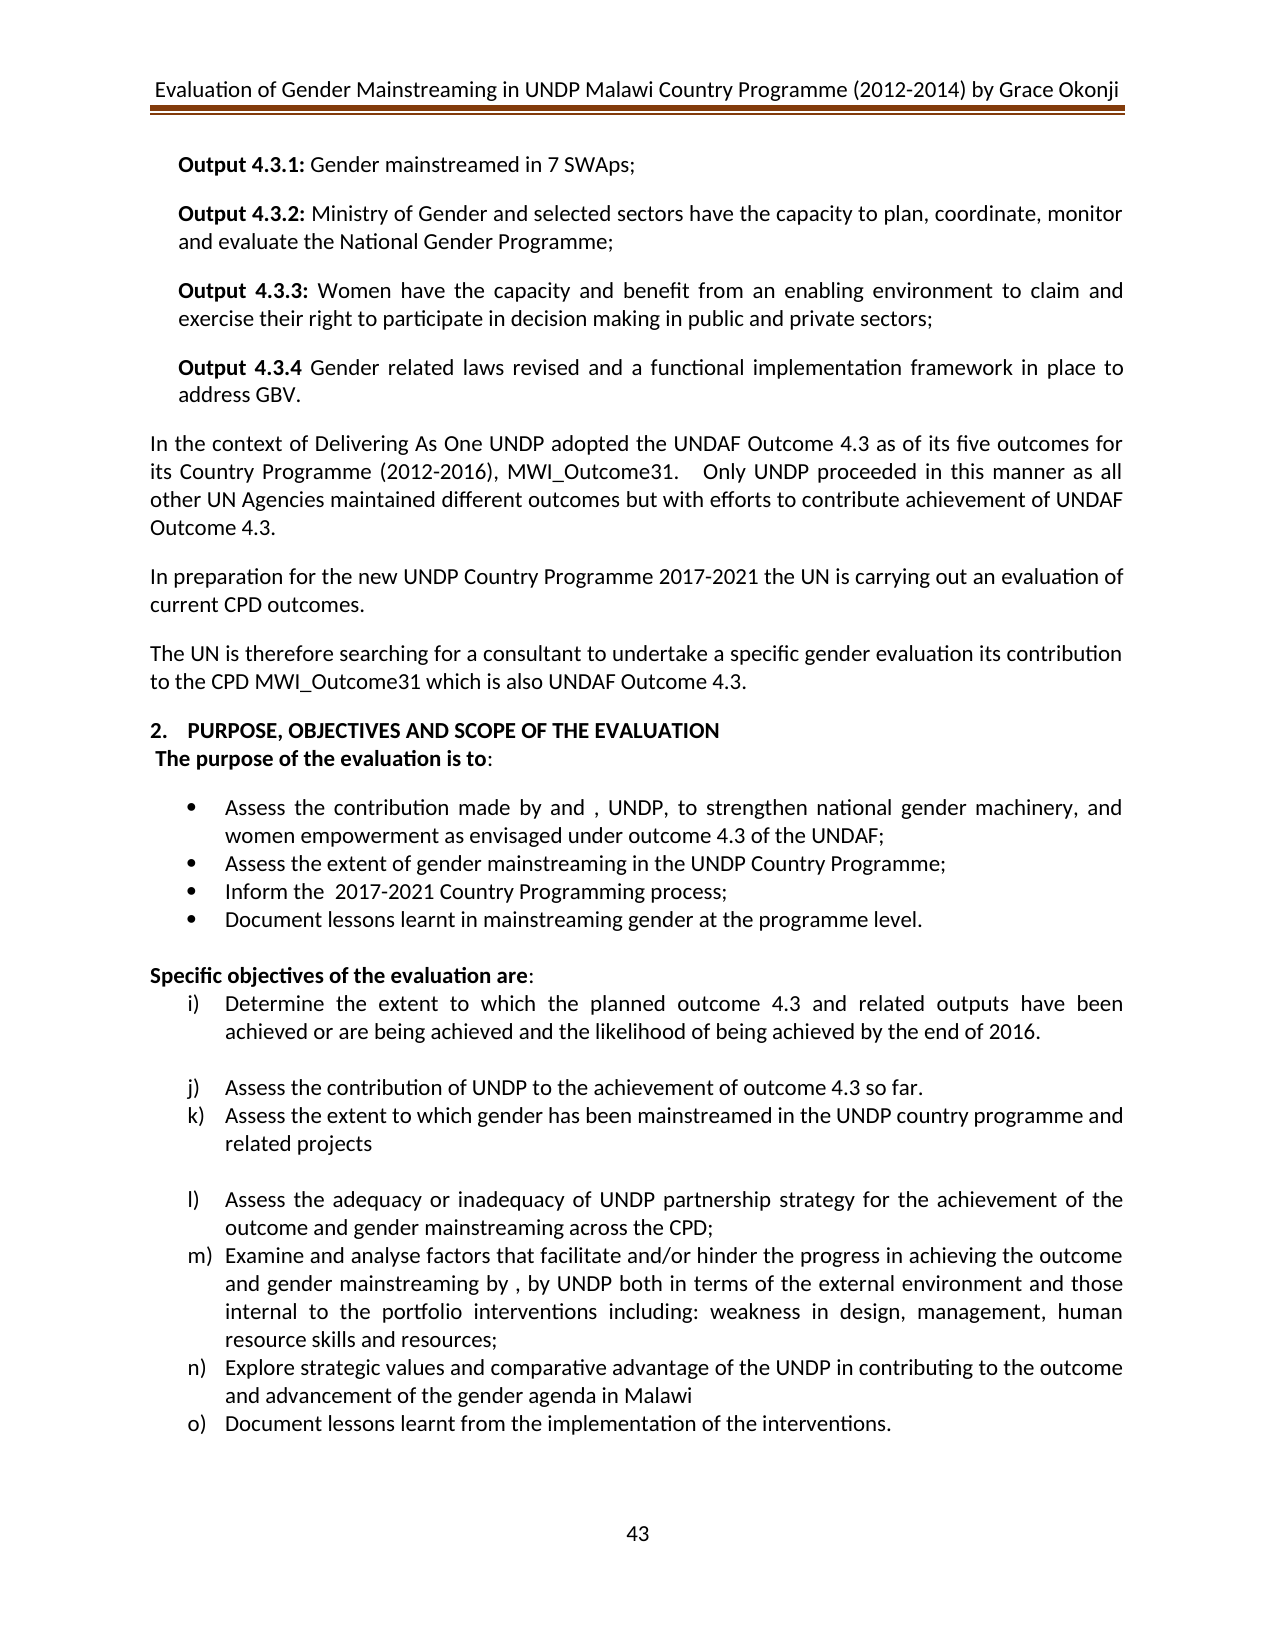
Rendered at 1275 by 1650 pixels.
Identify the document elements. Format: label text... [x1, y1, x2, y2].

list Document lessons learnt in mainstreaming gender at the programme level. [187, 905, 1125, 933]
text The UN is therefore searching for a consultant to undertake a specific gender evaluation its contribution to the CPD MWI_Outcome31 which is also UNDAF Outcome 4.3. [150, 639, 1125, 695]
list Assess the adequacy or inadequacy of UNDP partnership strategy for the achievement of the outcome and gender mainstreaming across the CPD; [187, 1185, 1125, 1241]
text In the context of Delivering As One UNDP adopted the UNDAF Outcome 4.3 as of its five outcomes for its Country Programme (2012-2016), MWI_Outcome31. Only UNDP proceeded in this manner as all other UN Agencies maintained different outcomes but with efforts to contribute achievement of UNDAF Outcome 4.3. [150, 429, 1125, 542]
text Output 4.3.3: Women have the capacity and benefit from an enabling environment to claim and exercise their right to participate in decision making in public and private sectors; [178, 276, 1125, 332]
list Assess the extent to which gender has been mainstreamed in the UNDP country programme and related projects [187, 1101, 1125, 1157]
list Determine the extent to which the planned outcome 4.3 and related outputs have been achieved or are being achieved and the likelihood of being achieved by the end of 2016. [187, 989, 1125, 1045]
text In preparation for the new UNDP Country Programme 2017-2021 the UN is carrying out an evaluation of current CPD outcomes. [150, 562, 1125, 618]
list PURPOSE, OBJECTIVES AND SCOPE OF THE EVALUATION [150, 716, 1125, 744]
text Specific objectives of the evaluation are: [150, 961, 1125, 989]
list Inform the 2017-2021 Country Programming process; [187, 877, 1125, 905]
text Output 4.3.2: Ministry of Gender and selected sectors have the capacity to plan, coordinate, monitor and evaluate the National Gender Programme; [178, 199, 1125, 255]
list Assess the contribution made by and , UNDP, to strengthen national gender machinery, and women empowerment as envisaged under outcome 4.3 of the UNDAF; [187, 793, 1125, 849]
list Assess the contribution of UNDP to the achievement of outcome 4.3 so far. [187, 1073, 1125, 1101]
list Document lessons learnt from the implementation of the interventions. [187, 1409, 1125, 1437]
text The purpose of the evaluation is to: [150, 744, 1125, 772]
list Explore strategic values and comparative advantage of the UNDP in contributing to the outcome and advancement of the gender agenda in Malawi [187, 1353, 1125, 1409]
text Output 4.3.1: Gender mainstreamed in 7 SWAps; [178, 150, 1125, 178]
list Assess the extent of gender mainstreaming in the UNDP Country Programme; [187, 849, 1125, 877]
text Output 4.3.4 Gender related laws revised and a functional implementation framework in place to address GBV. [178, 353, 1125, 409]
list Examine and analyse factors that facilitate and/or hinder the progress in achieving the outcome and gender mainstreaming by , by UNDP both in terms of the external environment and those internal to the portfolio interventions including: weakness in design, management, human resource skills and resources; [187, 1241, 1125, 1353]
